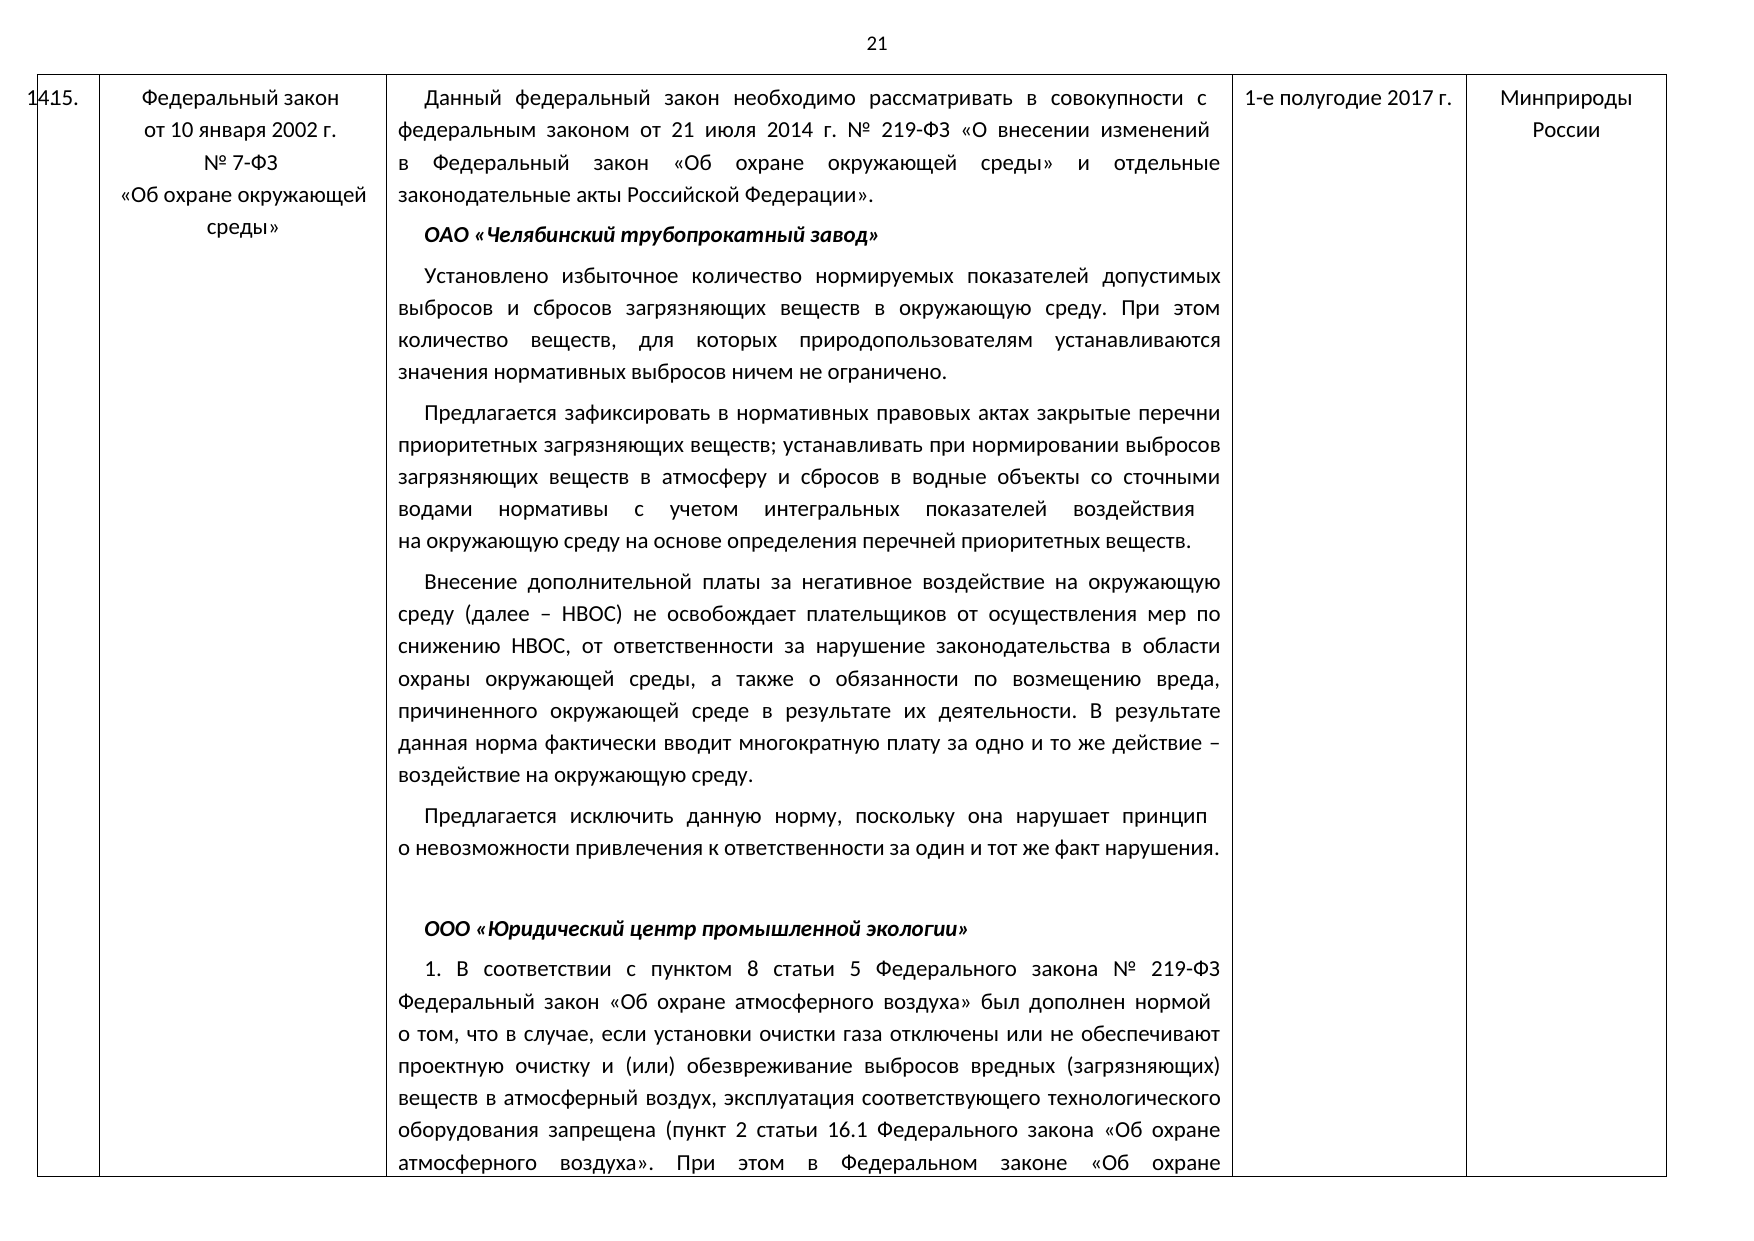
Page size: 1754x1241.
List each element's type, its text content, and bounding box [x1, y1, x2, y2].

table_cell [1233, 75, 1466, 1176]
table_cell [100, 75, 386, 1176]
table_cell Минприроды России [1467, 75, 1666, 1176]
table_cell [38, 75, 99, 1176]
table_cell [387, 75, 1232, 1176]
